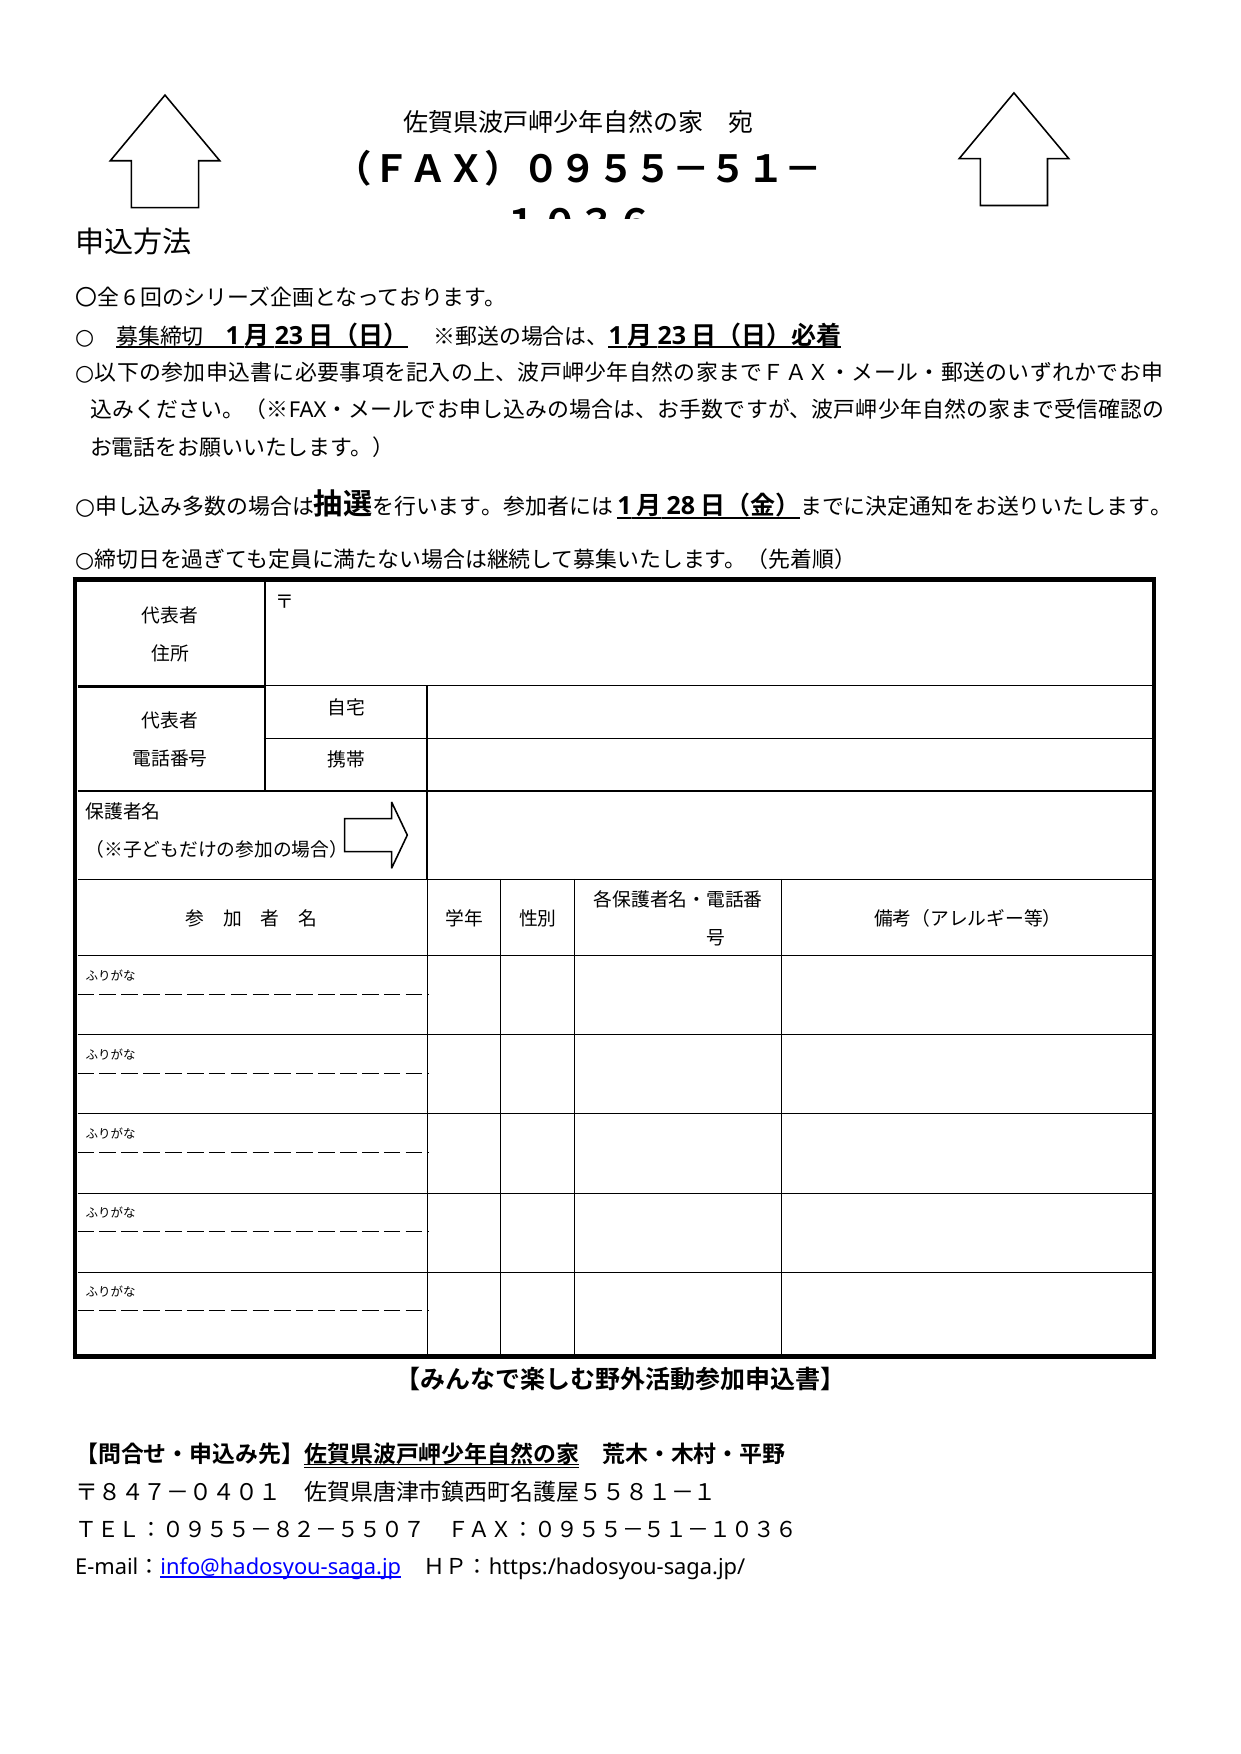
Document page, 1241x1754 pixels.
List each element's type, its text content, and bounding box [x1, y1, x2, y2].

table_cell [782, 956, 1152, 1034]
text 〇全6回のシリーズ企画となっております。 [75, 277, 1165, 314]
text ＴＥＬ：０９５５－８２－５５０７ ＦＡＸ：０９５５－５１－１０３６ [75, 1509, 1165, 1547]
text E-mail：info@hadosyou-saga.jp ＨＰ：https:/hadosyou-saga.jp/ [75, 1547, 1165, 1584]
table_cell ふりがな [77, 1035, 427, 1073]
table_cell ふりがな [77, 956, 427, 993]
table_cell [501, 1035, 574, 1113]
table_cell [428, 739, 1152, 789]
table_cell ふりがな [77, 1114, 427, 1152]
text ○申し込み多数の場合は抽選を行います。参加者には1月28日（金）までに決定通知をお送りいたします。 [75, 464, 1165, 539]
table_cell 各保護者名・電話番号 [575, 880, 781, 955]
table_cell [575, 956, 781, 1034]
table_header 代表者 住所 [77, 582, 264, 685]
table_cell [77, 1073, 427, 1113]
text 【みんなで楽しむ野外活動参加申込書】 [75, 1359, 1165, 1397]
table_cell [77, 994, 427, 1034]
table_cell [428, 792, 1152, 879]
table_cell [575, 1194, 781, 1272]
table_cell [501, 1273, 574, 1354]
text 〒８４７－０４０１ 佐賀県唐津市鎮西町名護屋５５８１－１ [75, 1472, 1078, 1509]
table_cell [782, 1114, 1152, 1192]
table_cell [428, 1035, 500, 1113]
table_cell [575, 1035, 781, 1113]
table_cell [501, 1114, 574, 1192]
table_cell ふりがな [77, 1273, 427, 1310]
table_cell 代表者 電話番号 [77, 686, 264, 789]
text 申込方法 [75, 202, 1165, 277]
table_cell [782, 1194, 1152, 1272]
table_cell 備考（アレルギー等） [782, 880, 1152, 955]
text ○以下の参加申込書に必要事項を記入の上、波戸岬少年自然の家までＦＡＸ・メール・郵送のいずれかでお申込みください。（※FAX・メールでお申し込みの場合は、お手数ですが、波戸岬少年自然の家まで受信確認のお電話をお願いいたします。） [75, 352, 1165, 464]
table_header 〒 [266, 582, 1152, 685]
table_cell [501, 956, 574, 1034]
table_cell [428, 1194, 500, 1272]
table_cell [77, 1231, 427, 1272]
table_cell [77, 1310, 427, 1354]
table_cell [575, 1114, 781, 1192]
table_cell 自宅 [266, 686, 426, 737]
text ○ 募集締切 1月23日（日） ※郵送の場合は、1月23日（日）必着 [75, 314, 1165, 352]
table_cell [428, 686, 1152, 737]
table_cell [782, 1273, 1152, 1354]
table_cell [501, 1194, 574, 1272]
table_cell [782, 1035, 1152, 1113]
table_cell [77, 1152, 427, 1192]
table_cell [575, 1273, 781, 1354]
text ○締切日を過ぎても定員に満たない場合は継続して募集いたします。（先着順） [75, 539, 1165, 577]
table_cell 保護者名 （※子どもだけの参加の場合） [77, 791, 426, 879]
table_cell 携帯 [266, 739, 426, 789]
table_cell [428, 1273, 500, 1354]
table_cell 性別 [501, 880, 574, 955]
text 【問合せ・申込み先】佐賀県波戸岬少年自然の家 荒木・木村・平野 [75, 1434, 1165, 1472]
table_cell ふりがな [77, 1194, 427, 1231]
table_cell [428, 1114, 500, 1192]
table_cell 参 加 者 名 [77, 880, 427, 955]
table_cell 学年 [428, 880, 500, 955]
table_cell [428, 956, 500, 1034]
